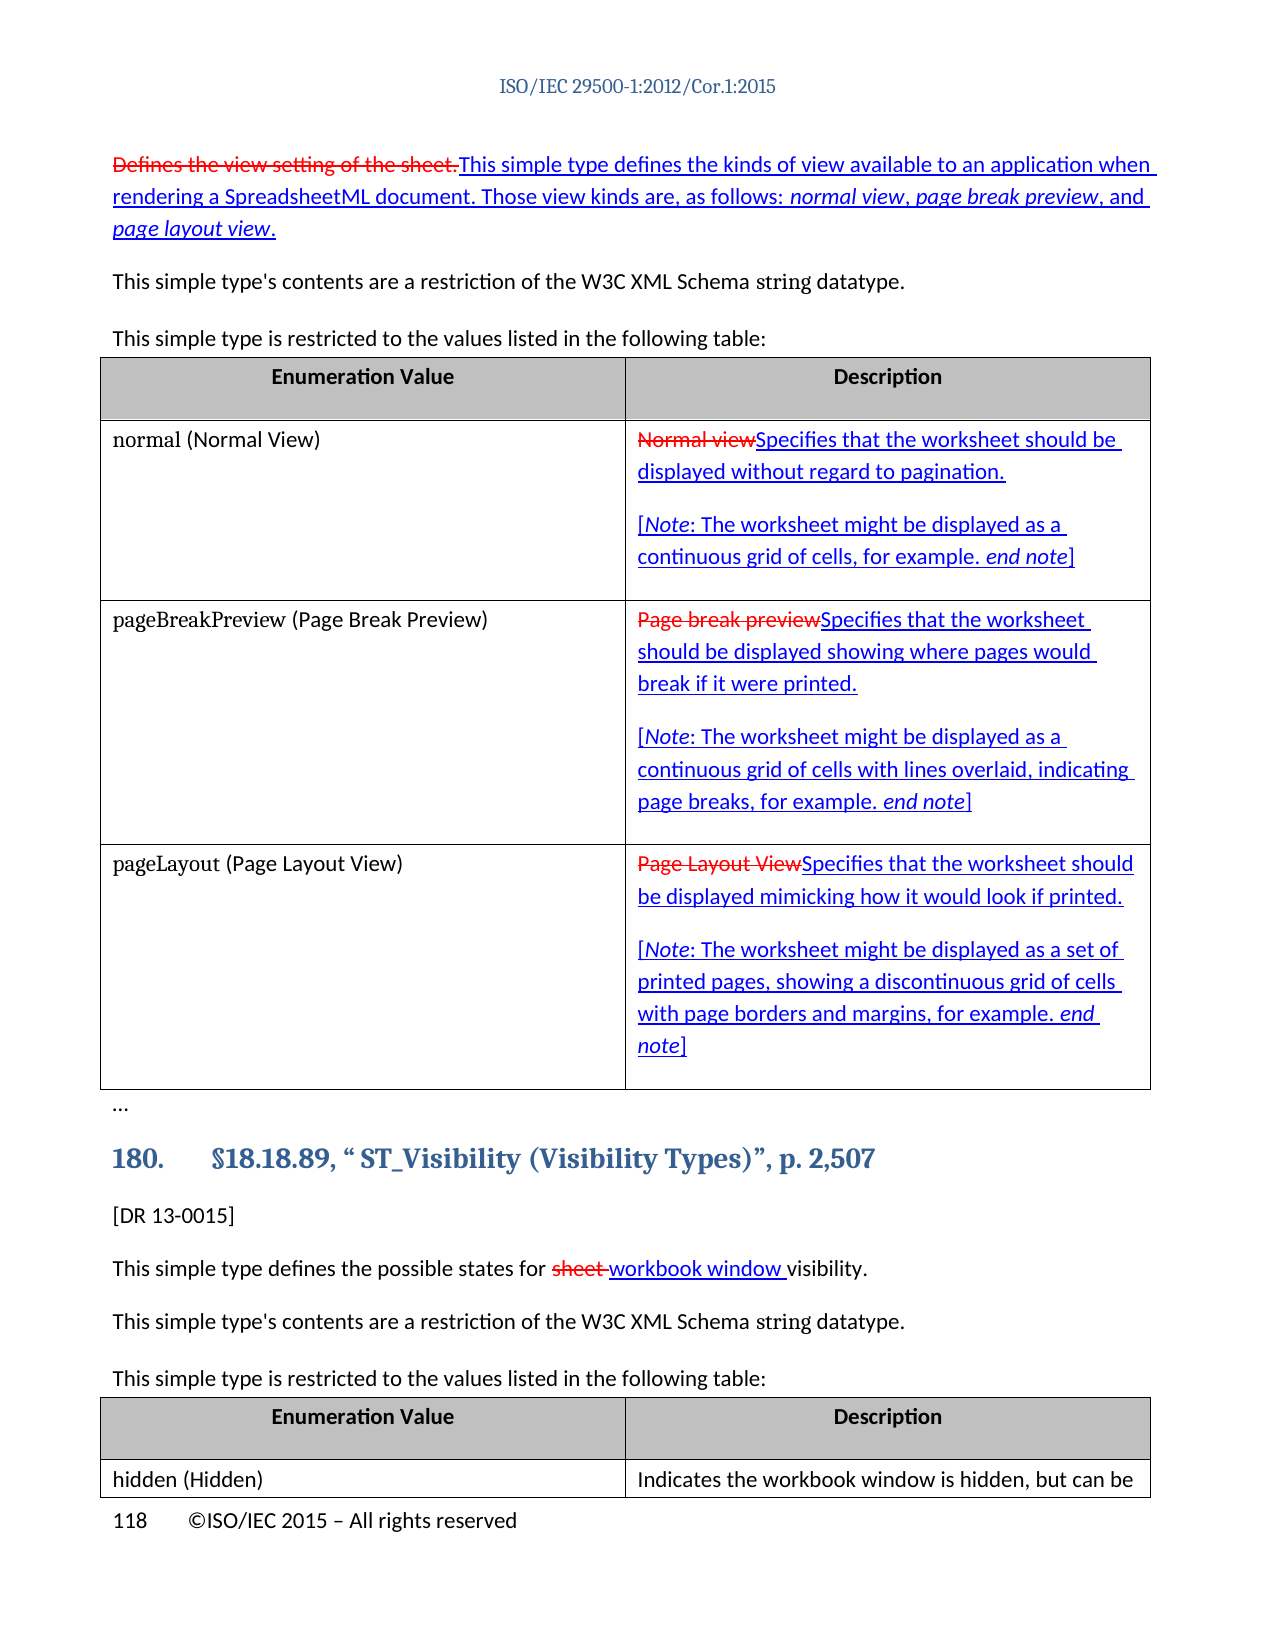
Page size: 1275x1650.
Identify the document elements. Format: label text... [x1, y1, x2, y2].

text This simple type's contents are a restriction of the W3C XML Schema string datatype. [112, 1307, 1162, 1335]
text … [112, 1089, 1162, 1118]
text [DR 13-0015] [112, 1201, 1162, 1229]
text Defines the view setting of the sheet.This simple type defines the kinds of view available to an application when rendering a SpreadsheetML document. Those view kinds are, as follows: normal view, page break preview, and page layout view. [112, 150, 1162, 242]
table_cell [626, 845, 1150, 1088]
subtitle §18.18.89, “ ST_Visibility (Visibility Types)”, p. 2,507 [112, 1143, 1162, 1176]
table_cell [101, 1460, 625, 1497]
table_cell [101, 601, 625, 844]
text This simple type is restricted to the values listed in the following table: [112, 324, 1162, 353]
text This simple type is restricted to the values listed in the following table: [112, 1364, 1162, 1392]
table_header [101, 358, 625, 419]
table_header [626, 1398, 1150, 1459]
text This simple type defines the possible states for sheet workbook window visibility. [112, 1254, 1162, 1282]
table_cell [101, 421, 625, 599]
text This simple type's contents are a restriction of the W3C XML Schema string datatype. [112, 267, 1162, 295]
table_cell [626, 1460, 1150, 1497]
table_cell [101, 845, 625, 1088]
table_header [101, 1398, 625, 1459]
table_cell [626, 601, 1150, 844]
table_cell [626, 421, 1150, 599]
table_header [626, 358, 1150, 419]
